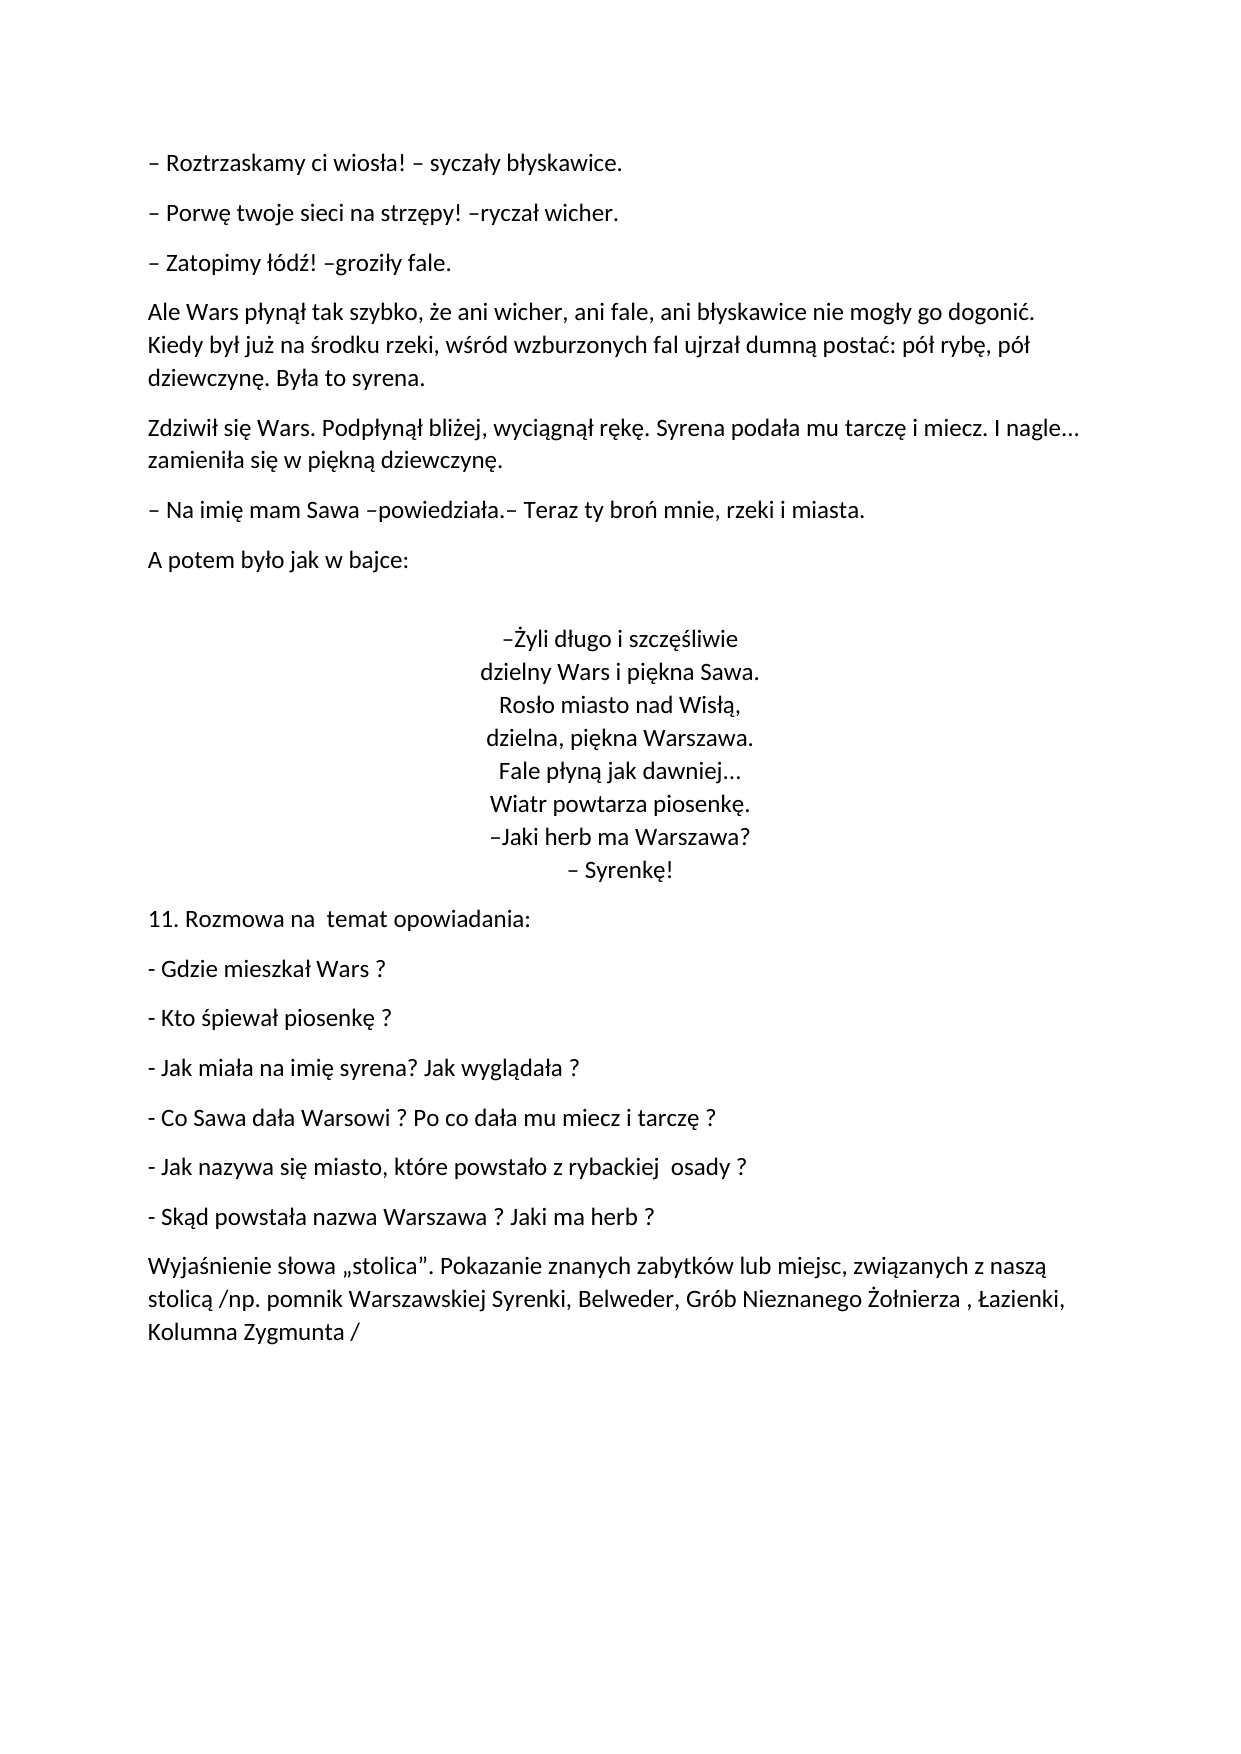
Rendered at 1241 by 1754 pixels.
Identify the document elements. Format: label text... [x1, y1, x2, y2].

text – Na imię mam Sawa –powiedziała.– Teraz ty broń mnie, rzeki i miasta. [148, 494, 1093, 525]
text - Gdzie mieszkał Wars ? [148, 953, 1093, 983]
text 11. Rozmowa na temat opowiadania: [148, 903, 1093, 934]
text Ale Wars płynął tak szybko, że ani wicher, ani fale, ani błyskawice nie mogły go dogonić. Kiedy był już na środku rzeki, wśród wzburzonych fal ujrzał dumną postać: pół rybę, pół dziewczynę. Była to syrena. [148, 296, 1093, 393]
text – Roztrzaskamy ci wiosła! – syczały błyskawice. [148, 148, 1093, 178]
text - Kto śpiewał piosenkę ? [148, 1003, 1093, 1033]
text - Jak nazywa się miasto, które powstało z rybackiej osady ? [148, 1151, 1093, 1182]
text Zdziwił się Wars. Podpłynął bliżej, wyciągnął rękę. Syrena podała mu tarczę i miecz. I nagle... zamieniła się w piękną dziewczynę. [148, 412, 1093, 475]
text - Skąd powstała nazwa Warszawa ? Jaki ma herb ? [148, 1201, 1093, 1231]
text – Zatopimy łódź! –groziły fale. [148, 247, 1093, 277]
text A potem było jak w bajce: [148, 544, 1093, 604]
text Wyjaśnienie słowa „stolica”. Pokazanie znanych zabytków lub miejsc, związanych z naszą stolicą /np. pomnik Warszawskiej Syrenki, Belweder, Grób Nieznanego Żołnierza , Łazienki, Kolumna Zygmunta / [148, 1251, 1093, 1347]
text - Jak miała na imię syrena? Jak wyglądała ? [148, 1052, 1093, 1083]
text –Żyli długo i szczęśliwie dzielny Wars i piękna Sawa. Rosło miasto nad Wisłą, dzielna, piękna Warszawa. Fale płyną jak dawniej... Wiatr powtarza piosenkę. –Jaki herb ma Warszawa? – Syrenkę! [148, 623, 1093, 884]
text - Co Sawa dała Warsowi ? Po co dała mu miecz i tarczę ? [148, 1102, 1093, 1132]
text – Porwę twoje sieci na strzępy! –ryczał wicher. [148, 197, 1093, 228]
